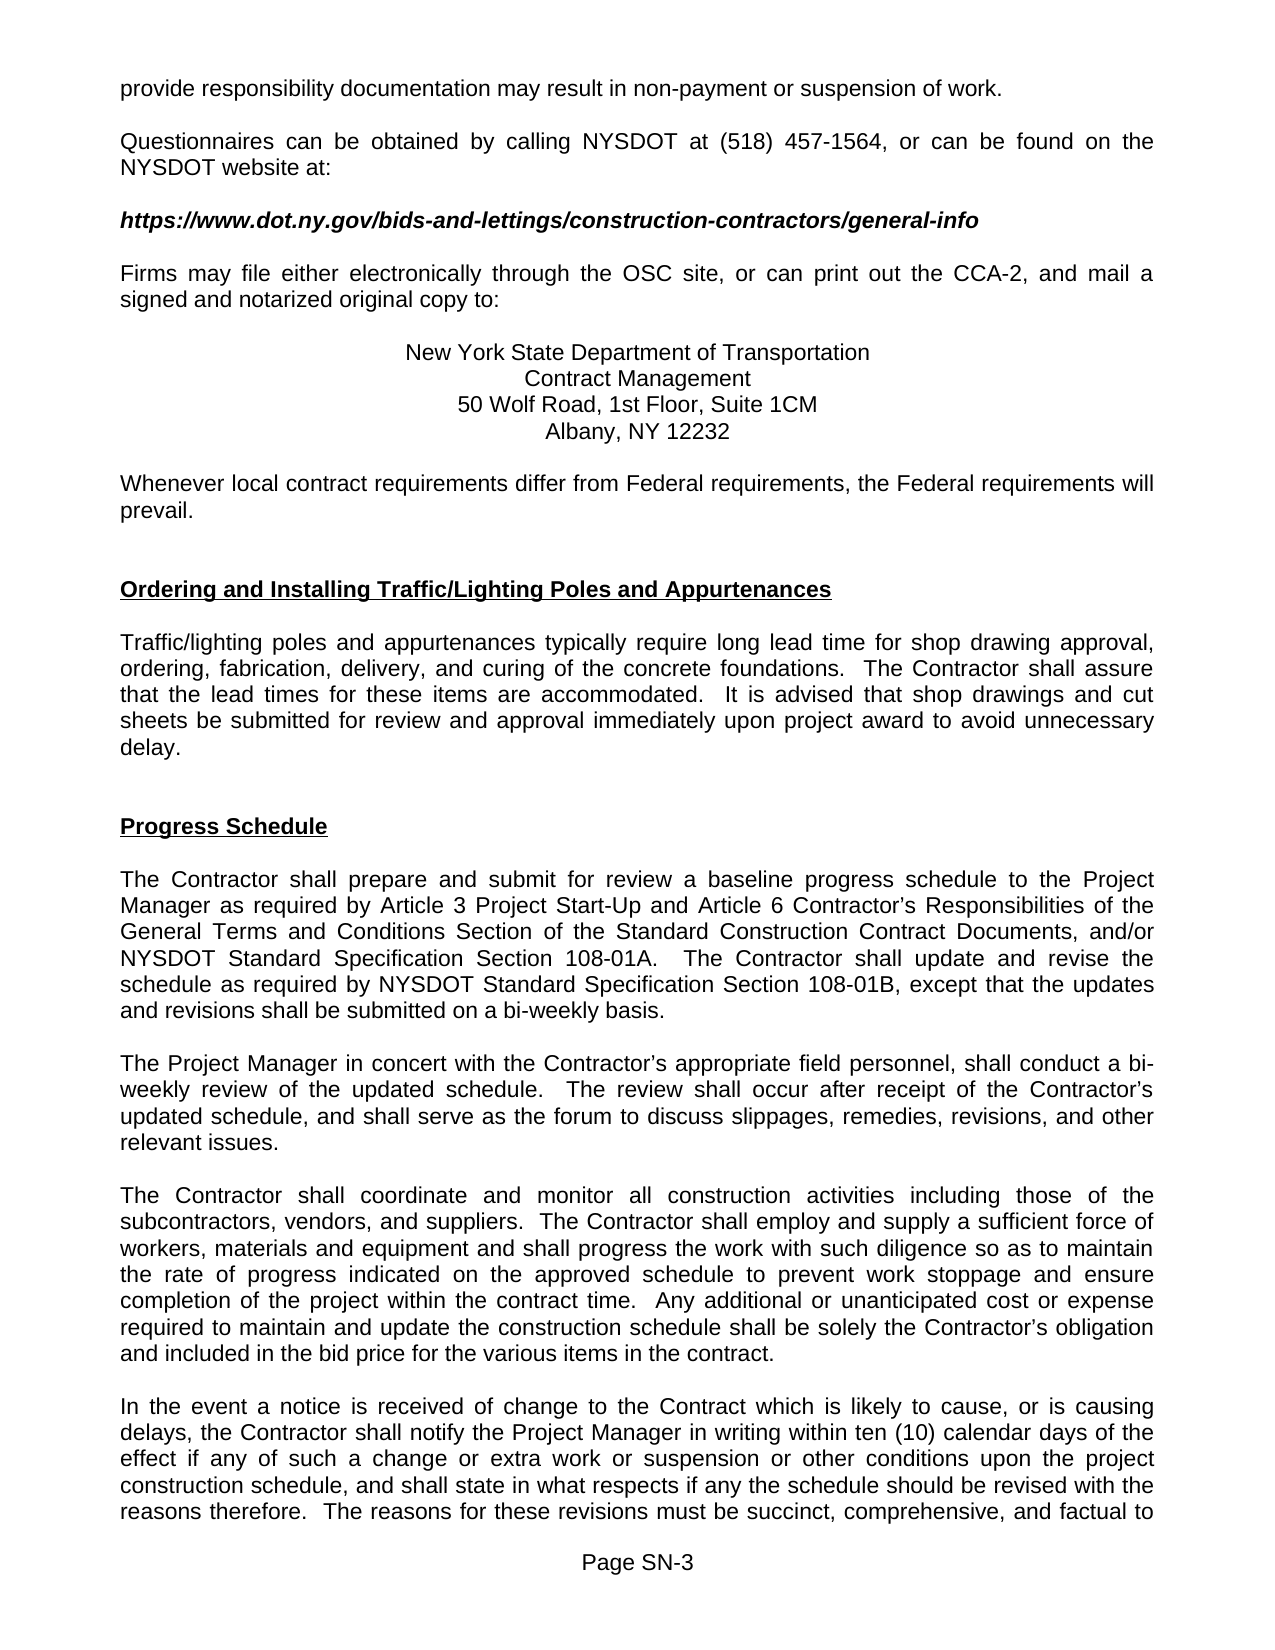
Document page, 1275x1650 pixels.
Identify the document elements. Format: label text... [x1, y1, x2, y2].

text Contract Management [120, 365, 1155, 391]
text Questionnaires can be obtained by calling NYSDOT at (518) 457-1564, or can be found on the NYSDOT website at: [120, 128, 1155, 180]
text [120, 75, 1155, 101]
text The Project Manager in concert with the Contractor’s appropriate field personnel, shall conduct a bi-weekly review of the updated schedule. The review shall occur after receipt of the Contractor’s updated schedule, and shall serve as the forum to discuss slippages, remedies, revisions, and other relevant issues. [120, 1050, 1155, 1156]
text Progress Schedule [120, 813, 1155, 839]
text Traffic/lighting poles and appurtenances typically require long lead time for shop drawing approval, ordering, fabrication, delivery, and curing of the concrete foundations. The Contractor shall assure that the lead times for these items are accommodated. It is advised that shop drawings and cut sheets be submitted for review and approval immediately upon project award to avoid unnecessary delay. [120, 628, 1155, 760]
text Firms may file either electronically through the OSC site, or can print out the CCA-2, and mail a signed and notarized original copy to: [120, 259, 1155, 312]
text Ordering and Installing Traffic/Lighting Poles and Appurtenances [120, 576, 1155, 602]
text Whenever local contract requirements differ from Federal requirements, the Federal requirements will prevail. [120, 470, 1155, 523]
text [120, 1393, 1155, 1524]
text The Contractor shall prepare and submit for review a baseline progress schedule to the Project Manager as required by Article 3 Project Start-Up and Article 6 Contractor’s Responsibilities of the General Terms and Conditions Section of the Standard Construction Contract Documents, and/or NYSDOT Standard Specification Section 108-01A. The Contractor shall update and revise the schedule as required by NYSDOT Standard Specification Section 108-01B, except that the updates and revisions shall be submitted on a bi-weekly basis. [120, 866, 1155, 1024]
text 50 Wolf Road, 1st Floor, Suite 1CM [120, 391, 1155, 418]
text https://www.dot.ny.gov/bids-and-lettings/construction-contractors/general-info [120, 207, 1155, 233]
text The Contractor shall coordinate and monitor all construction activities including those of the subcontractors, vendors, and suppliers. The Contractor shall employ and supply a sufficient force of workers, materials and equipment and shall progress the work with such diligence so as to maintain the rate of progress indicated on the approved schedule to prevent work stoppage and ensure completion of the project within the contract time. Any additional or unanticipated cost or expense required to maintain and update the construction schedule shall be solely the Contractor’s obligation and included in the bid price for the various items in the contract. [120, 1182, 1155, 1366]
text New York State Department of Transportation [120, 338, 1155, 365]
text Albany, NY 12232 [120, 418, 1155, 444]
